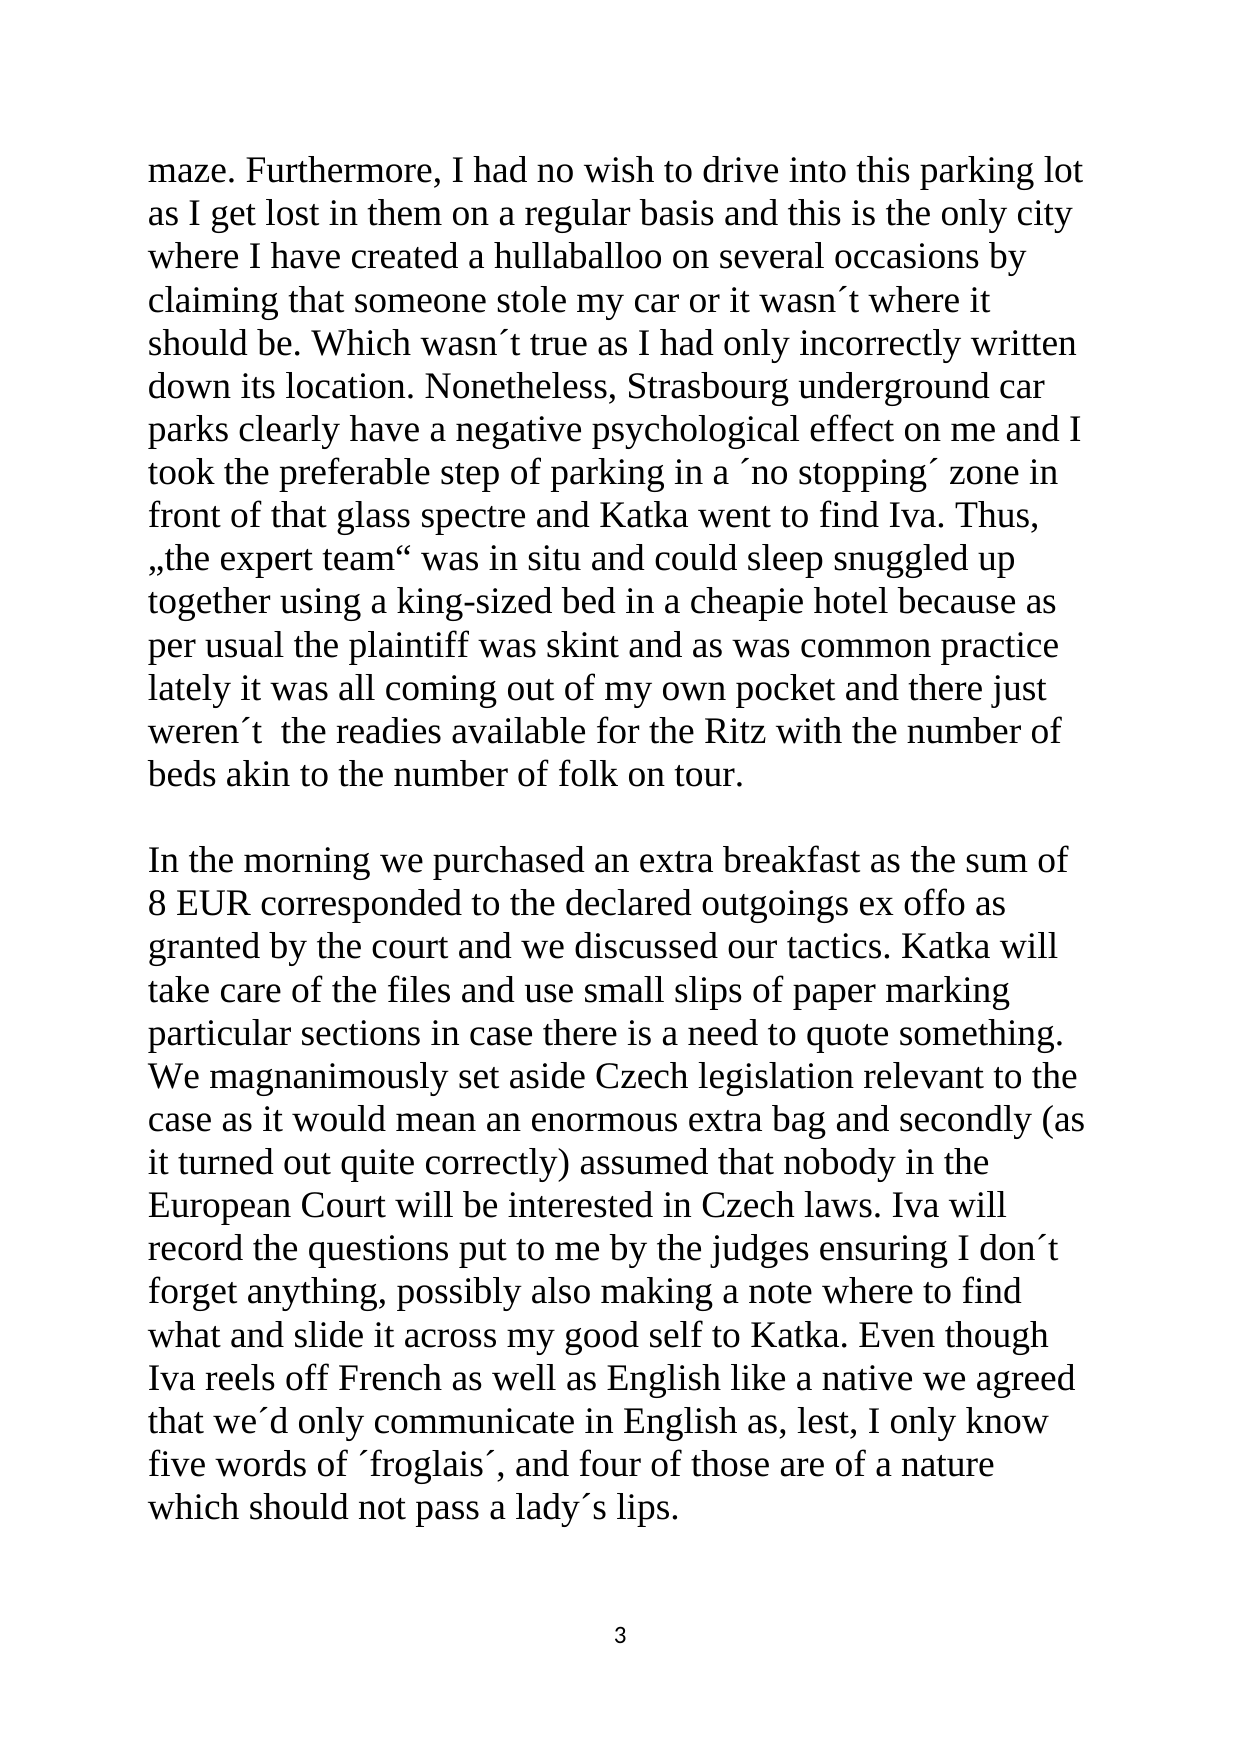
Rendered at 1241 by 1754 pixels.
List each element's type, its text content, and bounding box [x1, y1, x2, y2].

text In the morning we purchased an extra breakfast as the sum of 8 EUR corresponded to the declared outgoings ex offo as granted by the court and we discussed our tactics. Katka will take care of the files and use small slips of paper marking particular sections in case there is a need to quote something. We magnanimously set aside Czech legislation relevant to the case as it would mean an enormous extra bag and secondly (as it turned out quite correctly) assumed that nobody in the European Court will be interested in Czech laws. Iva will record the questions put to me by the judges ensuring I don´t forget anything, possibly also making a note where to find what and slide it across my good self to Katka. Even though Iva reels off French as well as English like a native we agreed that we´d only communicate in English as, lest, I only know five words of ´froglais´, and four of those are of a nature which should not pass a lady´s lips. [148, 838, 1093, 1528]
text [148, 148, 1093, 794]
